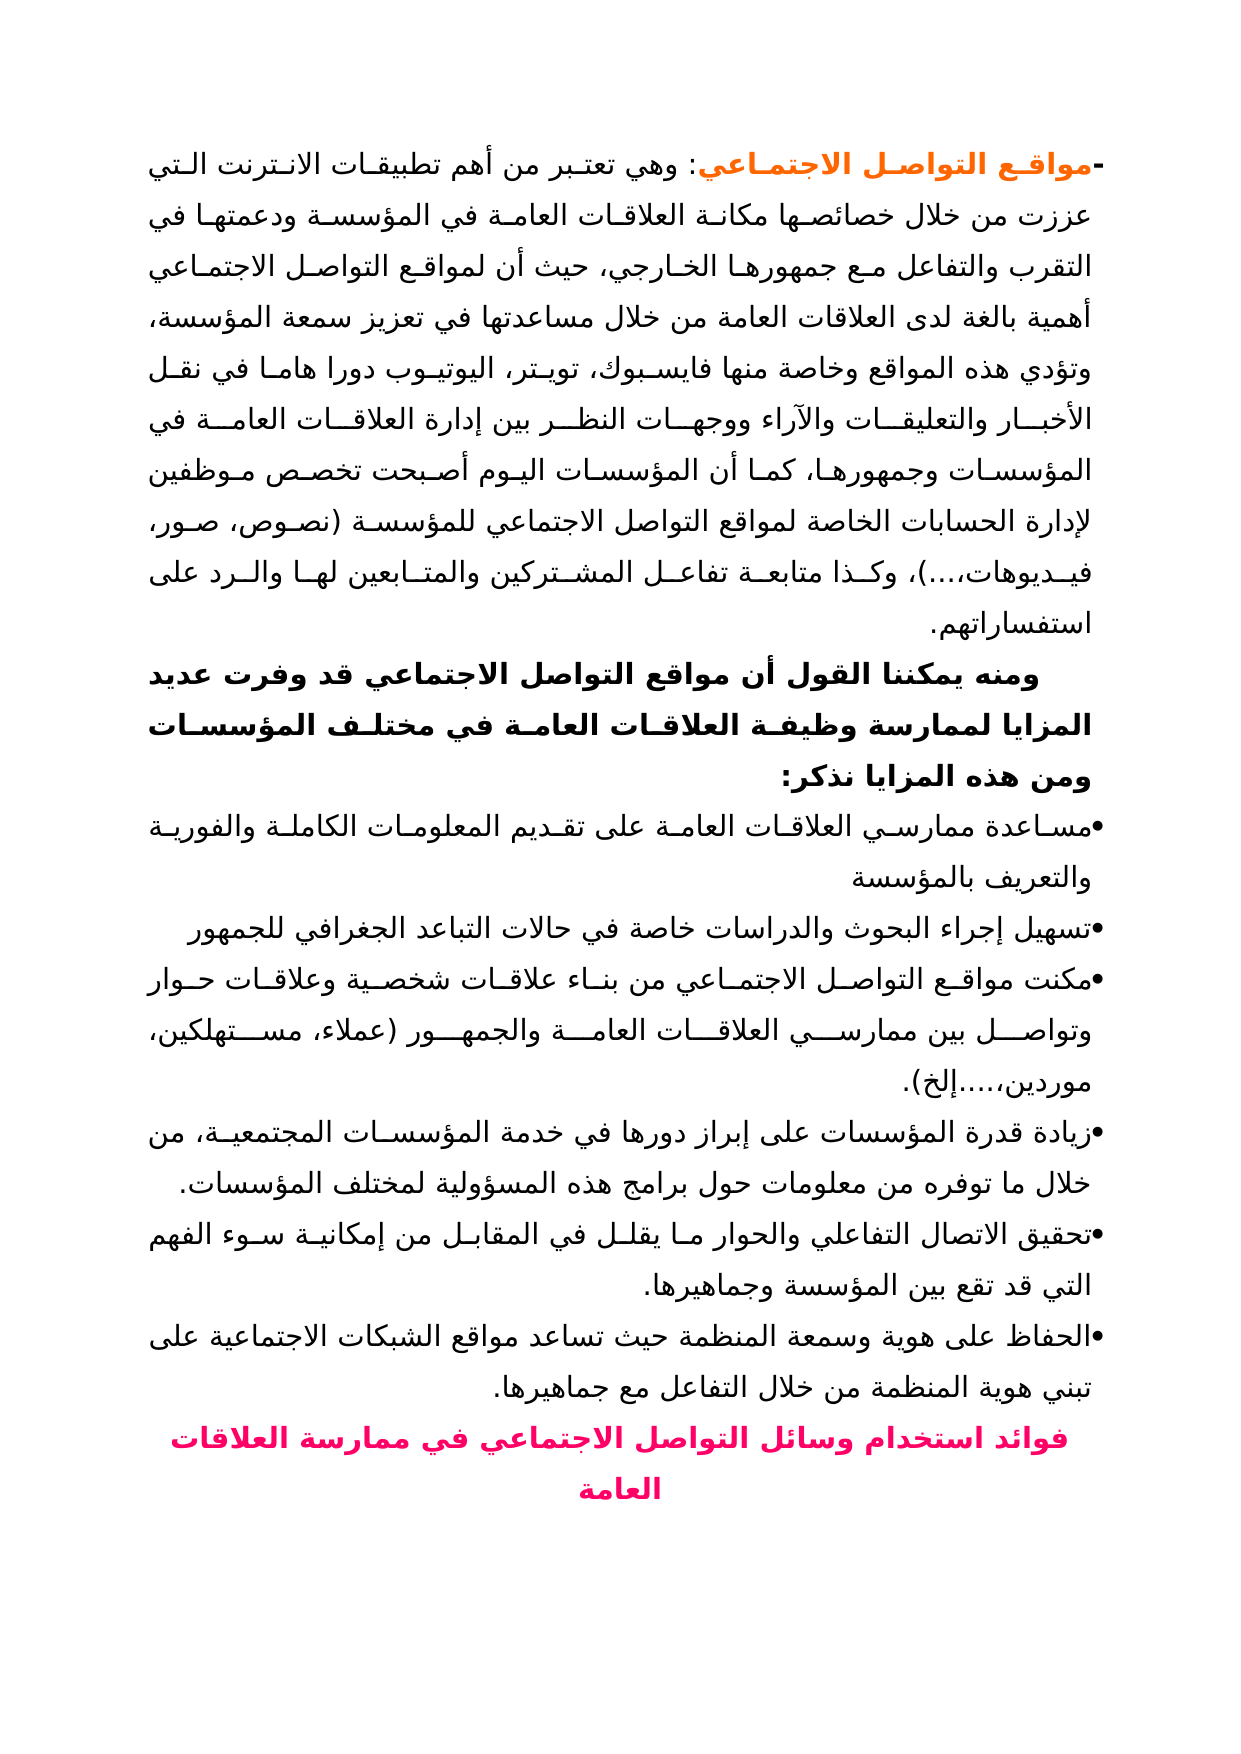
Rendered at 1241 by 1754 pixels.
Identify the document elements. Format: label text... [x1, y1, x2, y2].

list تسهيل إجراء البحوث والدراسات خاصة في حالات التباعد الجغرافي للجمهور [148, 912, 1093, 946]
list زيادة قدرة المؤسسات على إبراز دورها في خدمة المؤسسات المجتمعية، من خلال ما توفره من معلومات حول برامج هذه المسؤولية لمختلف المؤسسات. [148, 1115, 1093, 1200]
list تحقيق الاتصال التفاعلي والحوار ما يقلل في المقابل من إمكانية سوء الفهم التي قد تقع بين المؤسسة وجماهيرها. [148, 1217, 1093, 1302]
list الحفاظ على هوية وسمعة المنظمة حيث تساعد مواقع الشبكات الاجتماعية على تبني هوية المنظمة من خلال التفاعل مع جماهيرها. [148, 1319, 1093, 1404]
list مساعدة ممارسي العلاقات العامة على تقديم المعلومات الكاملة والفورية والتعريف بالمؤسسة [148, 810, 1093, 895]
list مكنت مواقع التواصل الاجتماعي من بناء علاقات شخصية وعلاقات حوار وتواصل بين ممارسي العلاقات العامة والجمهور (عملاء، مستهلكين، موردين،....إلخ). [148, 963, 1093, 1098]
list مواقع التواصل الاجتماعي: وهي تعتبر من أهم تطبيقات الانترنت التي عززت من خلال خصائصها مكانة العلاقات العامة في المؤسسة ودعمتها في التقرب والتفاعل مع جمهورها الخارجي، حيث أن لمواقع التواصل الاجتماعي أهمية بالغة لدى العلاقات العامة من خلال مساعدتها في تعزيز سمعة المؤسسة، وتؤدي هذه المواقع وخاصة منها فايسبوك، تويتر، اليوتيوب دورا هاما في نقل الأخبار والتعليقات والآراء ووجهات النظر بين إدارة العلاقات العامة في المؤسسات وجمهورها، كما أن المؤسسات اليوم أصبحت تخصص موظفين لإدارة الحسابات الخاصة لمواقع التواصل الاجتماعي للمؤسسة (نصوص، صور، فيديوهات،...)، وكذا متابعة تفاعل المشتركين والمتابعين لها والرد على استفساراتهم. [148, 148, 1093, 640]
list ومنه يمكننا القول أن مواقع التواصل الاجتماعي قد وفرت عديد المزايا لممارسة وظيفة العلاقات العامة في مختلف المؤسسات ومن هذه المزايا نذكر: [148, 657, 1093, 793]
list فوائد استخدام وسائل التواصل الاجتماعي في ممارسة العلاقات العامة [148, 1421, 1093, 1506]
